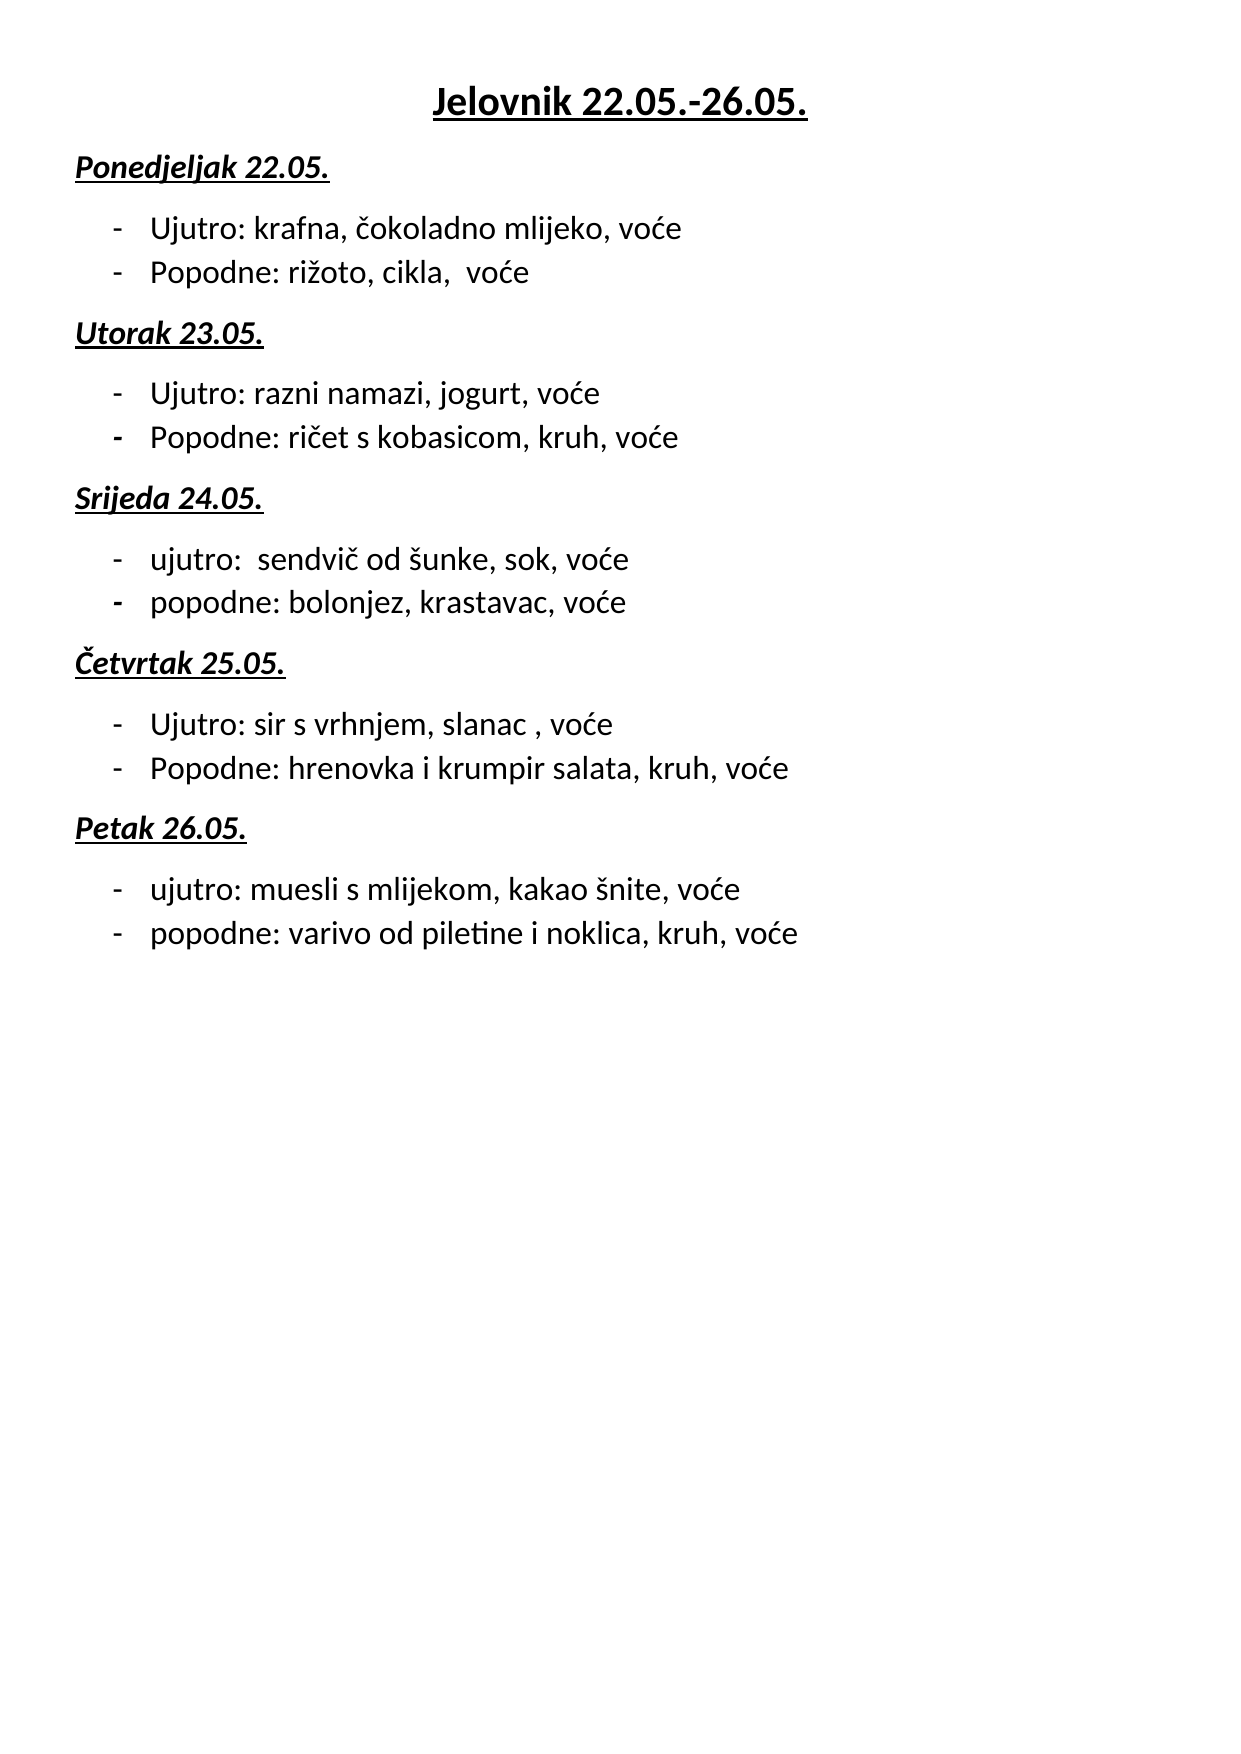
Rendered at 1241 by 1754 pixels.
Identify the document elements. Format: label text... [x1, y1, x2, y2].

list popodne: bolonjez, krastavac, voće [112, 582, 1165, 622]
text Srijeda 24.05. [75, 477, 1165, 518]
text Jelovnik 22.05.-26.05. [75, 75, 1165, 126]
list Ujutro: razni namazi, jogurt, voće [112, 372, 1165, 413]
list Ujutro: krafna, čokoladno mlijeko, voće [112, 207, 1165, 248]
list Popodne: rižoto, cikla, voće [112, 251, 1165, 292]
text Četvrtak 25.05. [75, 642, 1165, 683]
text Ponedjeljak 22.05. [75, 147, 1165, 187]
list Popodne: hrenovka i krumpir salata, kruh, voće [112, 747, 1165, 787]
list popodne: varivo od piletine i noklica, kruh, voće [112, 912, 1165, 953]
text Petak 26.05. [75, 807, 1165, 848]
list Popodne: ričet s kobasicom, kruh, voće [112, 416, 1165, 457]
list ujutro: sendvič od šunke, sok, voće [112, 538, 1165, 578]
text Utorak 23.05. [75, 312, 1165, 352]
list ujutro: muesli s mlijekom, kakao šnite, voće [112, 868, 1165, 909]
list Ujutro: sir s vrhnjem, slanac , voće [112, 703, 1165, 743]
